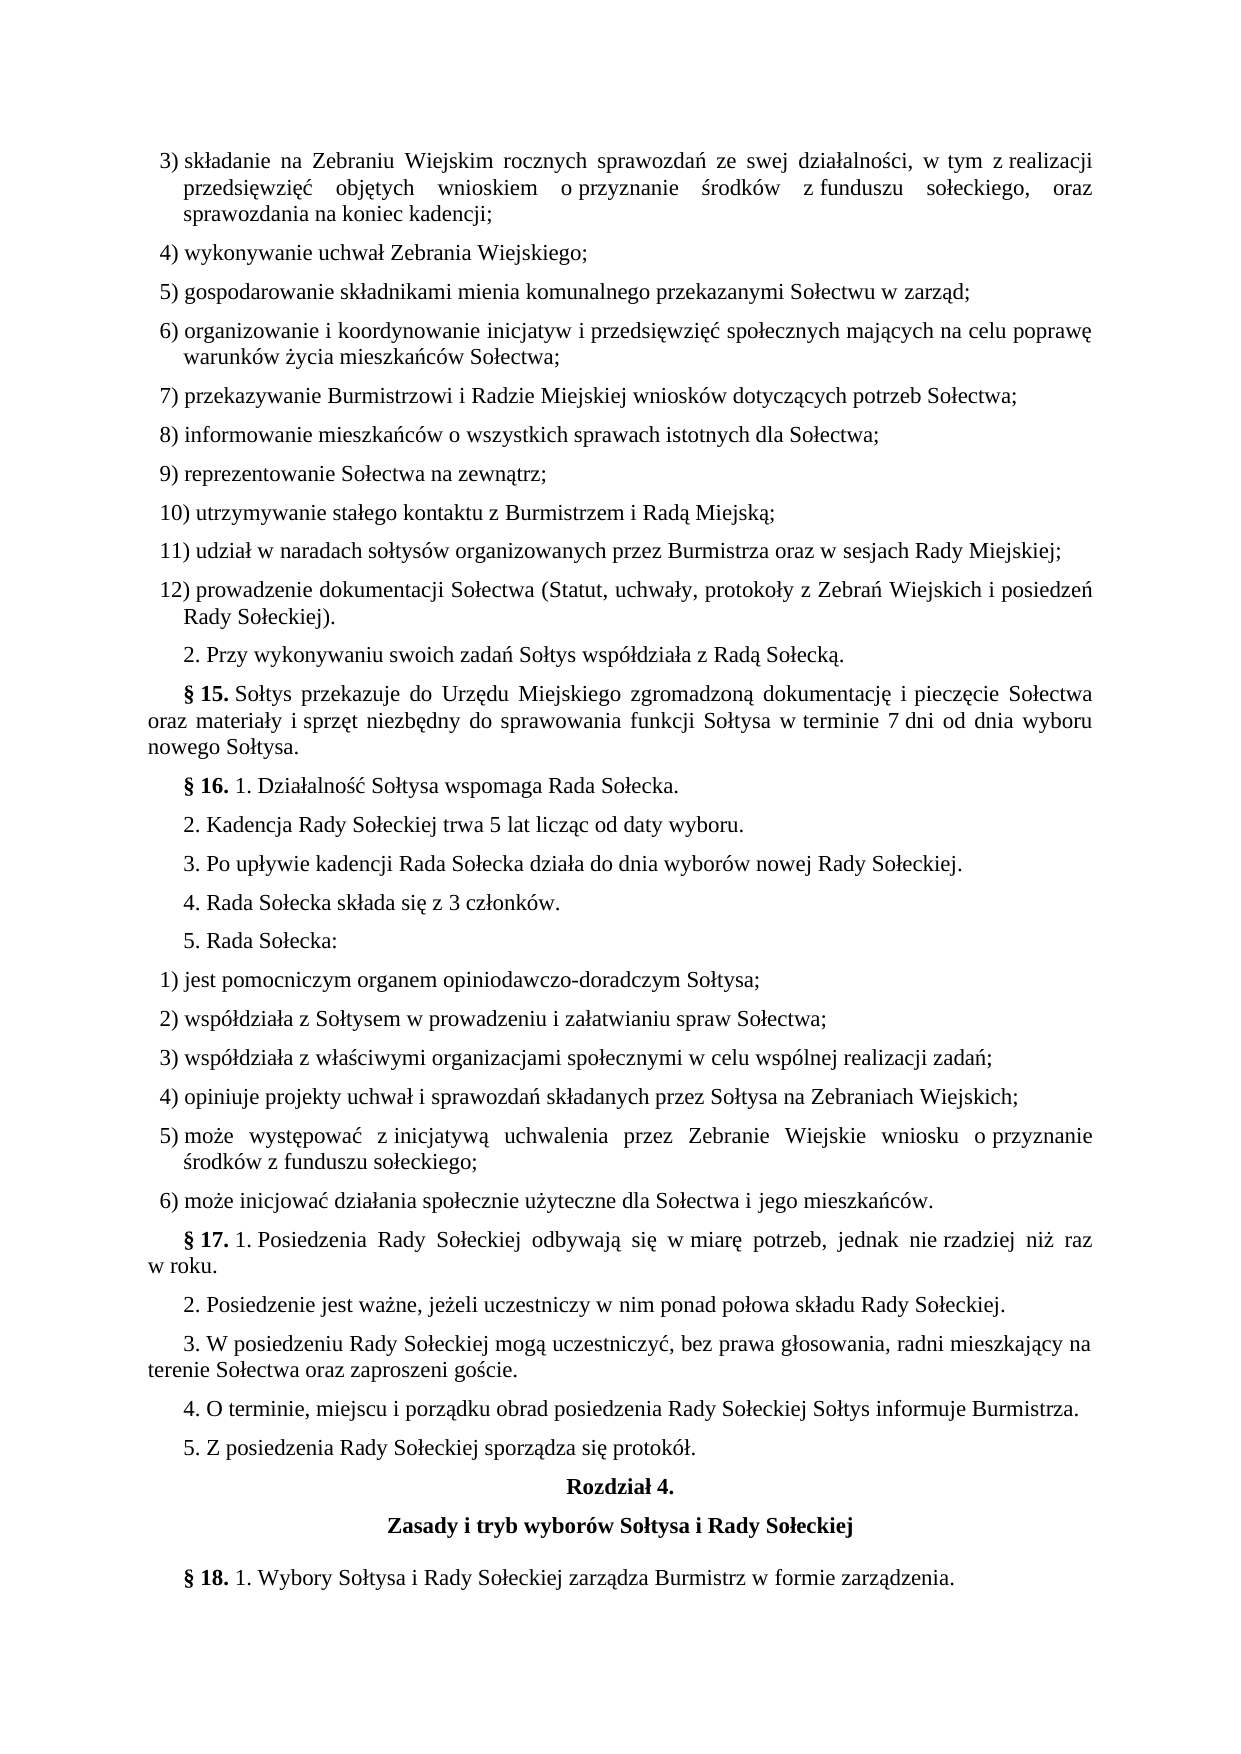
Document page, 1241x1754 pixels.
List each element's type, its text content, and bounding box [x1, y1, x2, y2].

text 5) gospodarowanie składnikami mienia komunalnego przekazanymi Sołectwu w zarząd; [159, 278, 1093, 304]
text 2. Kadencja Rady Sołeckiej trwa 5 lat licząc od daty wyboru. [148, 811, 1093, 837]
text 3. Po upływie kadencji Rada Sołecka działa do dnia wyborów nowej Rady Sołeckiej. [148, 850, 1093, 876]
text § 18. 1. Wybory Sołtysa i Rady Sołeckiej zarządza Burmistrz w formie zarządzenia. [148, 1564, 1093, 1591]
text 5) może występować z inicjatywą uchwalenia przez Zebranie Wiejskie wniosku o przyznanie środków z funduszu sołeckiego; [159, 1122, 1093, 1174]
text § 17. 1. Posiedzenia Rady Sołeckiej odbywają się w miarę potrzeb, jednak nie rzadziej niż raz w roku. [148, 1226, 1093, 1278]
text 4. Rada Sołecka składa się z 3 członków. [148, 888, 1093, 915]
text Rozdział 4. Zasady i tryb wyborów Sołtysa i Rady Sołeckiej [148, 1473, 1093, 1538]
text 11) udział w naradach sołtysów organizowanych przez Burmistrza oraz w sesjach Rady Miejskiej; [159, 537, 1093, 564]
text § 16. 1. Działalność Sołtysa wspomaga Rada Sołecka. [148, 772, 1093, 798]
text 8) informowanie mieszkańców o wszystkich sprawach istotnych dla Sołectwa; [159, 421, 1093, 447]
text 7) przekazywanie Burmistrzowi i Radzie Miejskiej wniosków dotyczących potrzeb Sołectwa; [159, 382, 1093, 408]
text 10) utrzymywanie stałego kontaktu z Burmistrzem i Radą Miejską; [159, 499, 1093, 525]
text 2. Posiedzenie jest ważne, jeżeli uczestniczy w nim ponad połowa składu Rady Sołeckiej. [148, 1291, 1093, 1317]
text 6) może inicjować działania społecznie użyteczne dla Sołectwa i jego mieszkańców. [159, 1187, 1093, 1213]
text 4) wykonywanie uchwał Zebrania Wiejskiego; [159, 239, 1093, 266]
text 2. Przy wykonywaniu swoich zadań Sołtys współdziała z Radą Sołecką. [148, 642, 1093, 668]
text 6) organizowanie i koordynowanie inicjatyw i przedsięwzięć społecznych mających na celu poprawę warunków życia mieszkańców Sołectwa; [159, 317, 1093, 369]
text 2) współdziała z Sołtysem w prowadzeniu i załatwianiu spraw Sołectwa; [159, 1005, 1093, 1031]
text 4) opiniuje projekty uchwał i sprawozdań składanych przez Sołtysa na Zebraniach Wiejskich; [159, 1083, 1093, 1109]
text 1) jest pomocniczym organem opiniodawczo-doradczym Sołtysa; [159, 966, 1093, 993]
text 12) prowadzenie dokumentacji Sołectwa (Statut, uchwały, protokoły z Zebrań Wiejskich i posiedzeń Rady Sołeckiej). [159, 576, 1093, 629]
text 3) składanie na Zebraniu Wiejskim rocznych sprawozdań ze swej działalności, w tym z realizacji przedsięwzięć objętych wnioskiem o przyznanie środków z funduszu sołeckiego, oraz sprawozdania na koniec kadencji; [159, 148, 1093, 227]
text 5. Z posiedzenia Rady Sołeckiej sporządza się protokół. [148, 1434, 1093, 1460]
text 4. O terminie, miejscu i porządku obrad posiedzenia Rady Sołeckiej Sołtys informuje Burmistrza. [148, 1395, 1093, 1421]
text 9) reprezentowanie Sołectwa na zewnątrz; [159, 460, 1093, 486]
text 5. Rada Sołecka: [148, 927, 1093, 954]
text 3) współdziała z właściwymi organizacjami społecznymi w celu wspólnej realizacji zadań; [159, 1044, 1093, 1070]
text 3. W posiedzeniu Rady Sołeckiej mogą uczestniczyć, bez prawa głosowania, radni mieszkający na terenie Sołectwa oraz zaproszeni goście. [148, 1330, 1093, 1382]
text § 15. Sołtys przekazuje do Urzędu Miejskiego zgromadzoną dokumentację i pieczęcie Sołectwa oraz materiały i sprzęt niezbędny do sprawowania funkcji Sołtysa w terminie 7 dni od dnia wyboru nowego Sołtysa. [148, 680, 1093, 759]
